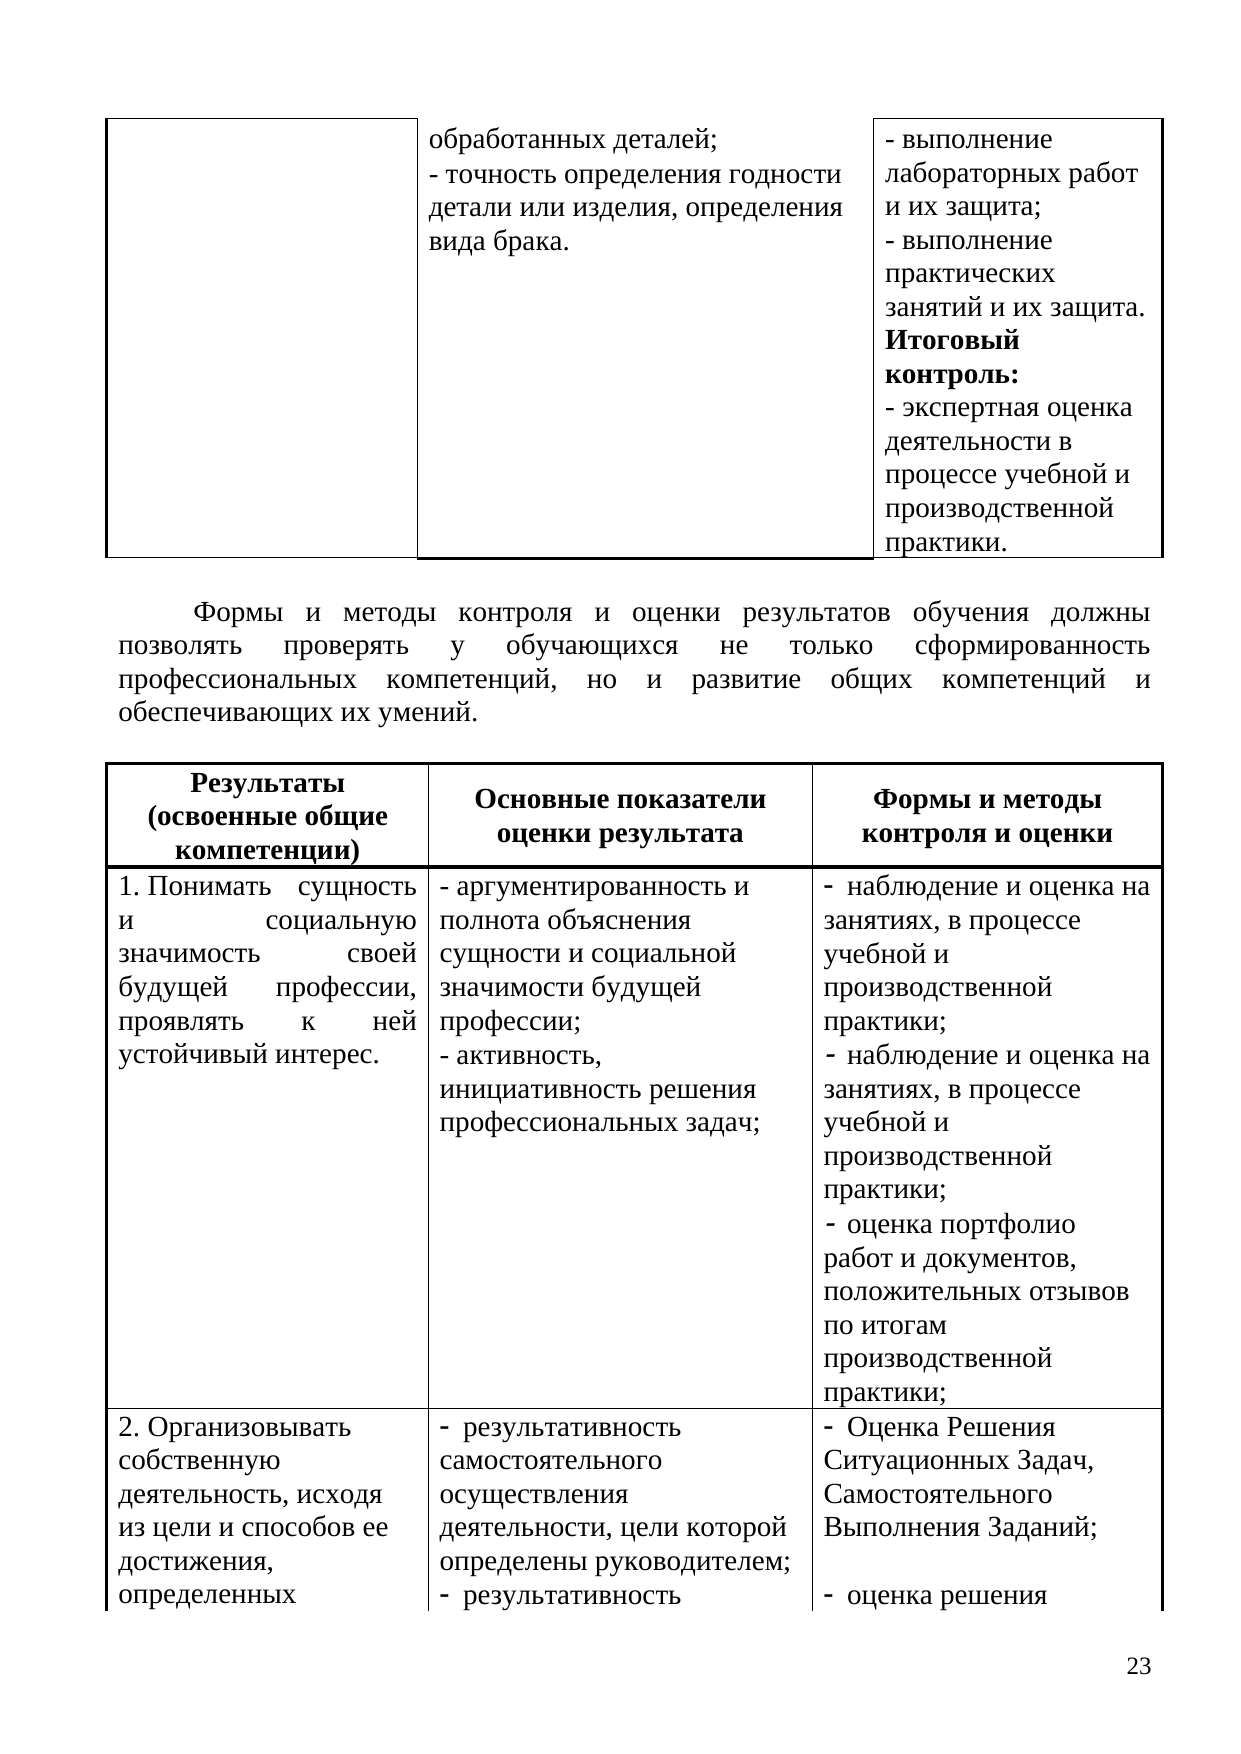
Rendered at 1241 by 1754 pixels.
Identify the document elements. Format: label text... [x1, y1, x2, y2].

table_cell - точность определения годности детали или изделия, определения вида брака. [418, 155, 873, 557]
table_cell Оценка Решения Ситуационных Задач, Самостоятельного Выполнения Заданий; [813, 1409, 1161, 1576]
table_header Результаты (освоенные общие компетенции) [108, 765, 428, 865]
table_header Основные показатели оценки результата [429, 765, 812, 865]
table_cell наблюдение и оценка на занятиях, в процессе учебной и производственной практики; [813, 1036, 1161, 1205]
table_cell 1. Понимать сущность и социальную значимость своей будущей профессии, проявлять к ней устойчивый интерес. [108, 869, 428, 1408]
table_cell результативность самостоятельного осуществления деятельности, цели которой определены руководителем; [429, 1409, 812, 1576]
table_cell наблюдение и оценка на занятиях, в процессе учебной и производственной практики; [813, 869, 1161, 1036]
text Формы и методы контроля и оценки результатов обучения должны позволять проверять у обучающихся не только сформированность профессиональных компетенций, но и развитие общих компетенций и обеспечивающих их умений. [118, 594, 1152, 728]
table_cell - аргументированность и полнота объяснения сущности и социальной значимости будущей профессии; [429, 869, 812, 1036]
table_cell оценка портфолио работ и документов, положительных отзывов по итогам производственной практики; [813, 1205, 1161, 1408]
table_header Формы и методы контроля и оценки [813, 765, 1161, 865]
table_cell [429, 1576, 812, 1611]
table_cell - активность, инициативность решения профессиональных задач; [429, 1036, 812, 1408]
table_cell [813, 1576, 1161, 1611]
table_cell 2. Организовывать собственную деятельность, исходя из цели и способов ее достижения, определенных руководителем. [108, 1409, 428, 1611]
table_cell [418, 118, 873, 155]
